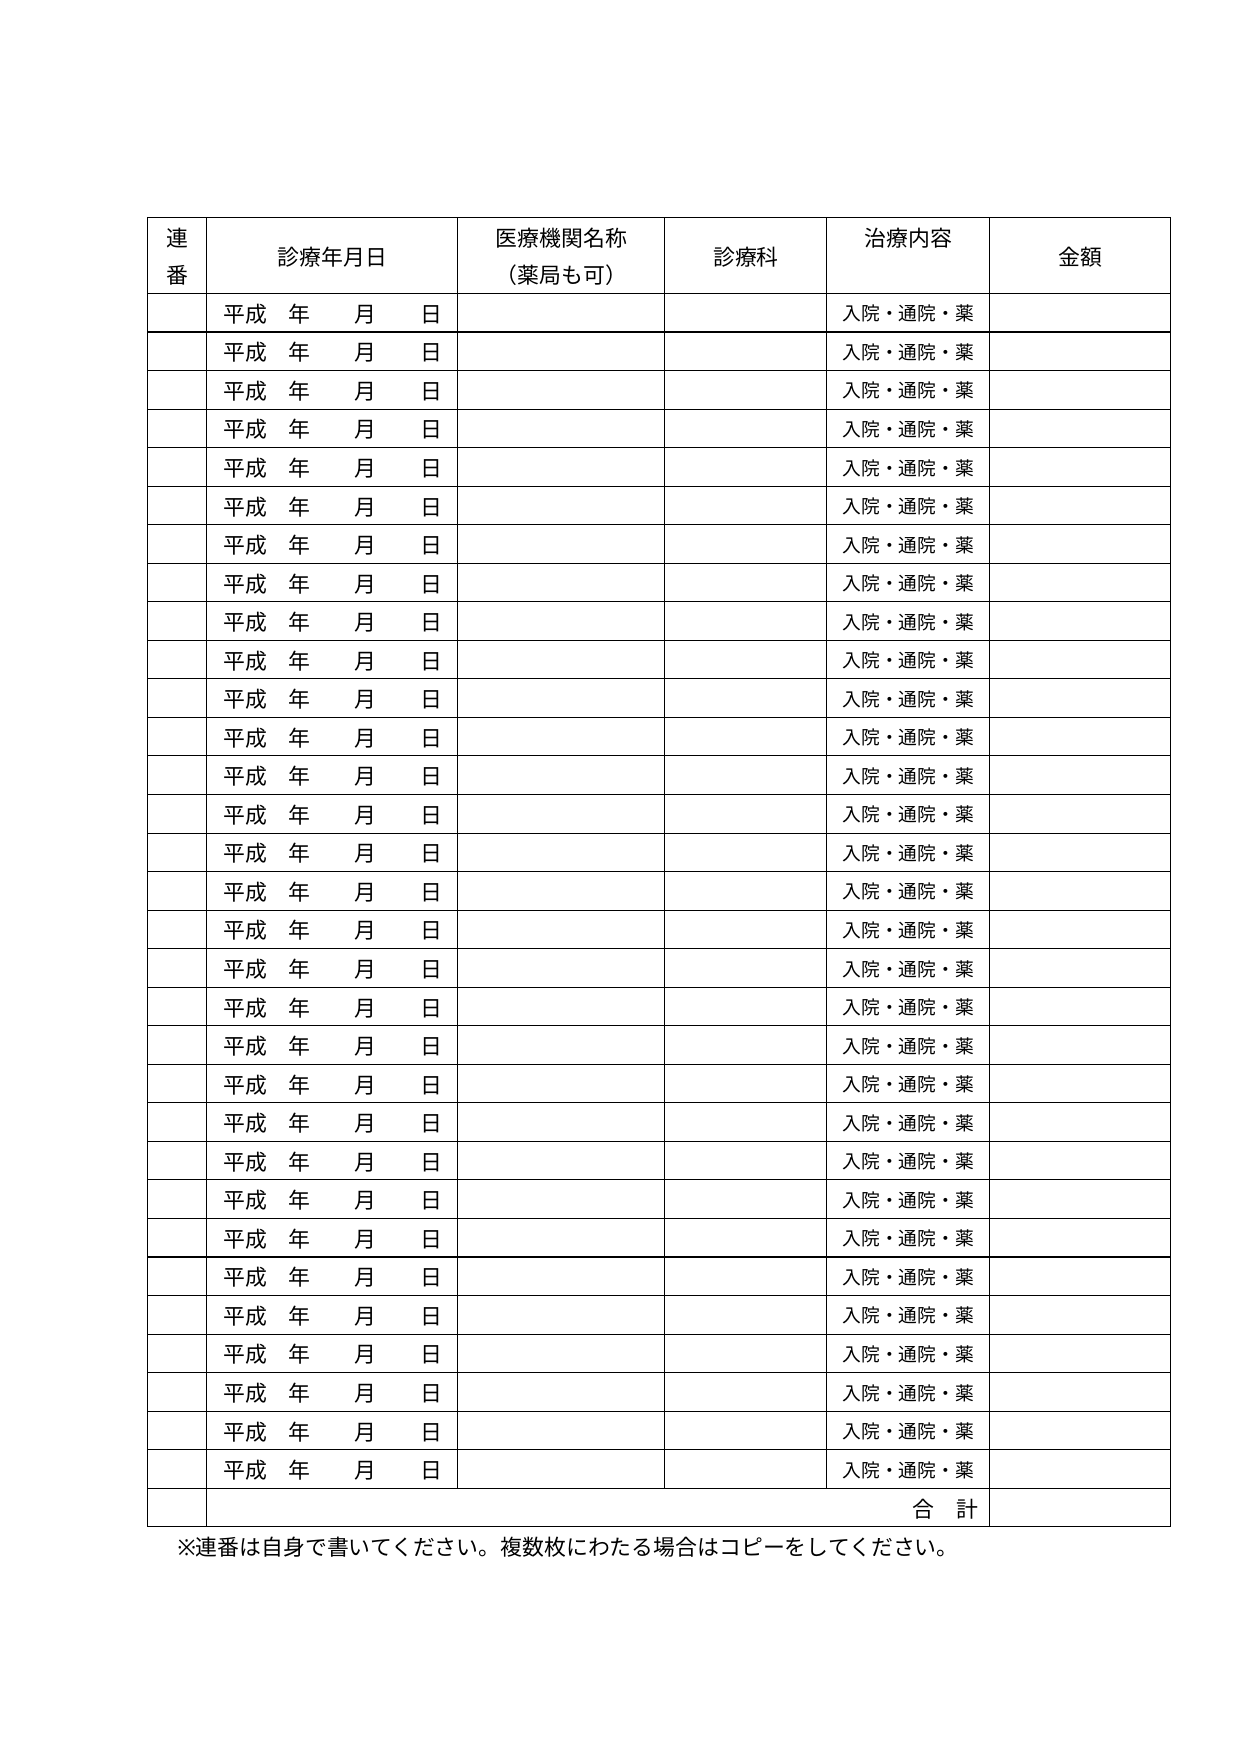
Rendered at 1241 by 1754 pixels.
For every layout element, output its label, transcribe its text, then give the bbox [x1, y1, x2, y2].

table_cell 入院・通院・薬 [827, 718, 989, 755]
table_cell [458, 1065, 664, 1102]
table_cell [665, 1258, 826, 1295]
table_cell [458, 679, 664, 717]
table_cell [990, 564, 1170, 601]
table_cell [458, 602, 664, 640]
table_cell 平成 年 月 日 [207, 679, 457, 717]
table_cell [990, 1296, 1170, 1333]
table_cell 入院・通院・薬 [827, 1412, 989, 1449]
table_header 金額 [990, 218, 1170, 293]
table_cell [148, 1026, 206, 1064]
table_cell [665, 834, 826, 871]
table_cell [458, 371, 664, 408]
table_cell [665, 1103, 826, 1141]
table_cell [665, 911, 826, 948]
table_cell [990, 410, 1170, 447]
table_cell 入院・通院・薬 [827, 756, 989, 794]
table_cell 入院・通院・薬 [827, 1335, 989, 1372]
table_cell [148, 448, 206, 486]
table_cell 平成 年 月 日 [207, 949, 457, 987]
table_cell 入院・通院・薬 [827, 410, 989, 447]
table_cell 入院・通院・薬 [827, 911, 989, 948]
table_cell [148, 641, 206, 678]
table_cell [148, 718, 206, 755]
table_cell 平成 年 月 日 [207, 1026, 457, 1064]
table_cell [148, 872, 206, 909]
table_cell [148, 333, 206, 370]
table_cell 入院・通院・薬 [827, 1450, 989, 1488]
table_cell [990, 602, 1170, 640]
table_cell [148, 679, 206, 717]
table_cell [148, 1335, 206, 1372]
table_cell [665, 371, 826, 408]
table_cell [458, 487, 664, 524]
table_cell [458, 1335, 664, 1372]
table_cell 平成 年 月 日 [207, 872, 457, 909]
table_cell [990, 333, 1170, 370]
table_cell 平成 年 月 日 [207, 834, 457, 871]
table_cell 入院・通院・薬 [827, 1296, 989, 1333]
table_cell 平成 年 月 日 [207, 1065, 457, 1102]
table_cell 入院・通院・薬 [827, 1258, 989, 1295]
table_cell [148, 602, 206, 640]
table_cell 入院・通院・薬 [827, 679, 989, 717]
table_cell [458, 525, 664, 563]
table_cell 平成 年 月 日 [207, 525, 457, 563]
table_cell 入院・通院・薬 [827, 448, 989, 486]
table_header 医療機関名称 （薬局も可） [458, 218, 664, 293]
table_cell 平成 年 月 日 [207, 1180, 457, 1218]
table_cell [458, 718, 664, 755]
table_cell 入院・通院・薬 [827, 1180, 989, 1218]
table_header 診療年月日 [207, 218, 457, 293]
table_cell 入院・通院・薬 [827, 1219, 989, 1256]
table_cell 入院・通院・薬 [827, 1103, 989, 1141]
table_cell 入院・通院・薬 [827, 795, 989, 832]
table_cell [148, 1065, 206, 1102]
table_cell 入院・通院・薬 [827, 1065, 989, 1102]
table_cell [148, 294, 206, 331]
table_cell [148, 410, 206, 447]
table_cell [990, 795, 1170, 832]
table_header 連番 [148, 218, 206, 293]
table_cell [148, 795, 206, 832]
table_cell [665, 410, 826, 447]
table_cell [458, 1180, 664, 1218]
table_cell [458, 988, 664, 1025]
table_cell [990, 834, 1170, 871]
table_cell [990, 1258, 1170, 1295]
table_cell [148, 949, 206, 987]
table_cell [990, 1373, 1170, 1411]
table_cell [990, 872, 1170, 909]
table_cell [458, 1373, 664, 1411]
table_cell 平成 年 月 日 [207, 911, 457, 948]
table_cell 平成 年 月 日 [207, 410, 457, 447]
table_cell [990, 371, 1170, 408]
table_cell [665, 1296, 826, 1333]
table_cell 入院・通院・薬 [827, 371, 989, 408]
table_cell [665, 641, 826, 678]
table_cell [665, 525, 826, 563]
table_cell 入院・通院・薬 [827, 1026, 989, 1064]
table_cell [458, 949, 664, 987]
table_cell [665, 872, 826, 909]
table_cell 平成 年 月 日 [207, 448, 457, 486]
table_cell [665, 756, 826, 794]
table_cell [990, 1219, 1170, 1256]
table_cell [990, 911, 1170, 948]
table_cell [990, 448, 1170, 486]
table_cell 平成 年 月 日 [207, 1450, 457, 1488]
table_cell [148, 834, 206, 871]
table_cell 入院・通院・薬 [827, 1142, 989, 1179]
table_cell 入院・通院・薬 [827, 834, 989, 871]
table_cell [148, 1412, 206, 1449]
table_cell [665, 1180, 826, 1218]
table_cell [665, 949, 826, 987]
table_cell 合 計 [207, 1489, 989, 1526]
text ※連番は自身で書いてください。複数枚にわたる場合はコピーをしてください。 [177, 1527, 1063, 1565]
table_cell 入院・通院・薬 [827, 602, 989, 640]
table_cell 平成 年 月 日 [207, 487, 457, 524]
table_header 診療科 [665, 218, 826, 293]
table_cell 平成 年 月 日 [207, 1103, 457, 1141]
table_cell [148, 525, 206, 563]
table_cell [148, 1296, 206, 1333]
table_cell 入院・通院・薬 [827, 487, 989, 524]
table_cell 入院・通院・薬 [827, 333, 989, 370]
table_cell [148, 1180, 206, 1218]
table_cell [148, 1103, 206, 1141]
table_cell [458, 1258, 664, 1295]
table_cell [148, 1450, 206, 1488]
table_cell [990, 641, 1170, 678]
table_cell [990, 1412, 1170, 1449]
table_cell [458, 333, 664, 370]
table_cell [458, 1412, 664, 1449]
table_cell [990, 525, 1170, 563]
table_cell [990, 1103, 1170, 1141]
table_cell [458, 294, 664, 331]
table_cell [665, 448, 826, 486]
table_cell 平成 年 月 日 [207, 756, 457, 794]
table_cell [665, 602, 826, 640]
table_cell 平成 年 月 日 [207, 795, 457, 832]
table_cell [665, 988, 826, 1025]
table_cell [458, 1103, 664, 1141]
table_cell 平成 年 月 日 [207, 1335, 457, 1372]
table_cell [665, 718, 826, 755]
table_cell [990, 1142, 1170, 1179]
table_cell [665, 1373, 826, 1411]
table_cell [665, 1026, 826, 1064]
table_cell 入院・通院・薬 [827, 294, 989, 331]
table_cell [665, 564, 826, 601]
table_cell 平成 年 月 日 [207, 1219, 457, 1256]
table_cell [665, 1219, 826, 1256]
table_cell [458, 834, 664, 871]
table_cell [148, 1258, 206, 1295]
table_cell [990, 1450, 1170, 1488]
table_cell [990, 487, 1170, 524]
table_cell 入院・通院・薬 [827, 641, 989, 678]
table_cell [458, 911, 664, 948]
table_cell [990, 294, 1170, 331]
table_cell 入院・通院・薬 [827, 525, 989, 563]
table_cell [148, 371, 206, 408]
table_cell [990, 1180, 1170, 1218]
table_cell [148, 911, 206, 948]
table_cell [148, 487, 206, 524]
table_cell 平成 年 月 日 [207, 294, 457, 331]
table_cell [990, 1065, 1170, 1102]
table_cell [990, 756, 1170, 794]
table_cell [665, 1142, 826, 1179]
table_cell [148, 756, 206, 794]
table_cell 平成 年 月 日 [207, 602, 457, 640]
table_cell [990, 949, 1170, 987]
table_cell [458, 1296, 664, 1333]
table_cell [458, 795, 664, 832]
table_cell 平成 年 月 日 [207, 1258, 457, 1295]
table_cell 平成 年 月 日 [207, 1296, 457, 1333]
table_cell [148, 564, 206, 601]
table_cell 平成 年 月 日 [207, 333, 457, 370]
table_cell [990, 988, 1170, 1025]
table_cell 平成 年 月 日 [207, 718, 457, 755]
table_cell [665, 1450, 826, 1488]
table_cell [665, 1065, 826, 1102]
table_cell [148, 1219, 206, 1256]
table_cell [458, 448, 664, 486]
table_cell 平成 年 月 日 [207, 1142, 457, 1179]
table_cell [990, 679, 1170, 717]
table_cell [458, 410, 664, 447]
table_cell 入院・通院・薬 [827, 564, 989, 601]
table_cell 入院・通院・薬 [827, 1373, 989, 1411]
table_cell [990, 1489, 1170, 1526]
table_cell [990, 1026, 1170, 1064]
table_cell [458, 872, 664, 909]
table_cell [458, 1142, 664, 1179]
table_cell [148, 988, 206, 1025]
table_cell 平成 年 月 日 [207, 371, 457, 408]
table_cell [148, 1142, 206, 1179]
table_cell 入院・通院・薬 [827, 949, 989, 987]
table_cell [665, 333, 826, 370]
table_cell 平成 年 月 日 [207, 641, 457, 678]
table_cell [458, 641, 664, 678]
table_cell [458, 564, 664, 601]
table_cell 平成 年 月 日 [207, 1412, 457, 1449]
table_cell 平成 年 月 日 [207, 988, 457, 1025]
table_cell [148, 1373, 206, 1411]
table_cell [990, 1335, 1170, 1372]
table_cell [665, 1335, 826, 1372]
table_cell [665, 487, 826, 524]
table_cell [458, 1219, 664, 1256]
table_cell [458, 1450, 664, 1488]
table_cell [458, 756, 664, 794]
table_cell [990, 718, 1170, 755]
table_cell [665, 795, 826, 832]
table_cell 入院・通院・薬 [827, 872, 989, 909]
table_cell 平成 年 月 日 [207, 564, 457, 601]
table_cell [665, 1412, 826, 1449]
table_cell [665, 294, 826, 331]
table_cell [665, 679, 826, 717]
table_cell 平成 年 月 日 [207, 1373, 457, 1411]
table_cell [458, 1026, 664, 1064]
table_cell [148, 1489, 206, 1526]
table_cell 入院・通院・薬 [827, 988, 989, 1025]
table_header 治療内容 [827, 218, 989, 293]
